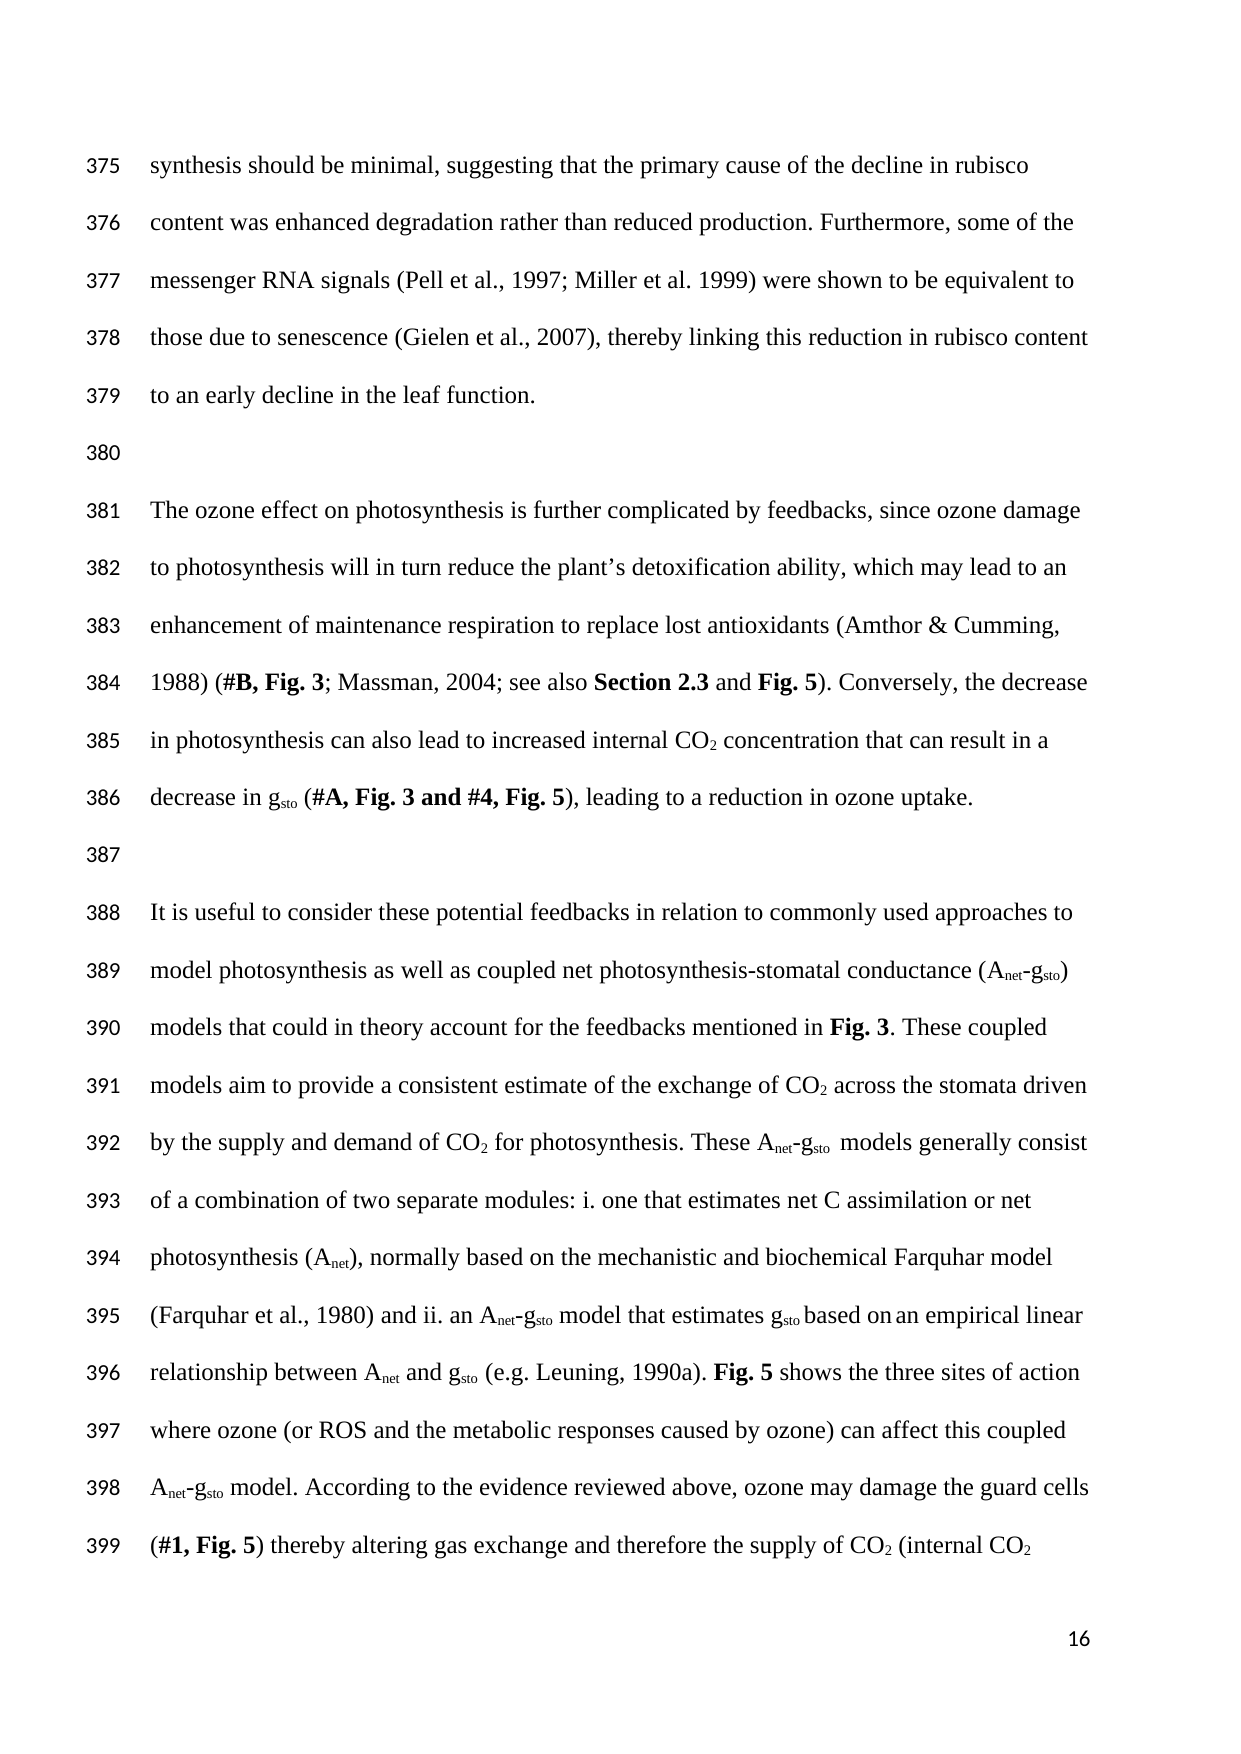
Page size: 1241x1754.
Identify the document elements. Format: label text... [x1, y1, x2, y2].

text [150, 150, 1090, 409]
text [150, 897, 1090, 1559]
text The ozone effect on photosynthesis is further complicated by feedbacks, since ozone damage to photosynthesis will in turn reduce the plant’s detoxification ability, which may lead to an enhancement of maintenance respiration to replace lost antioxidants (Amthor & Cumming, 1988) (#B, Fig. 3; Massman, 2004; see also Section 2.3 and Fig. 5). Conversely, the decrease in photosynthesis can also lead to increased internal CO2 concentration that can result in a decrease in gsto (#A, Fig. 3 and #4, Fig. 5), leading to a reduction in ozone uptake. [150, 495, 1090, 811]
